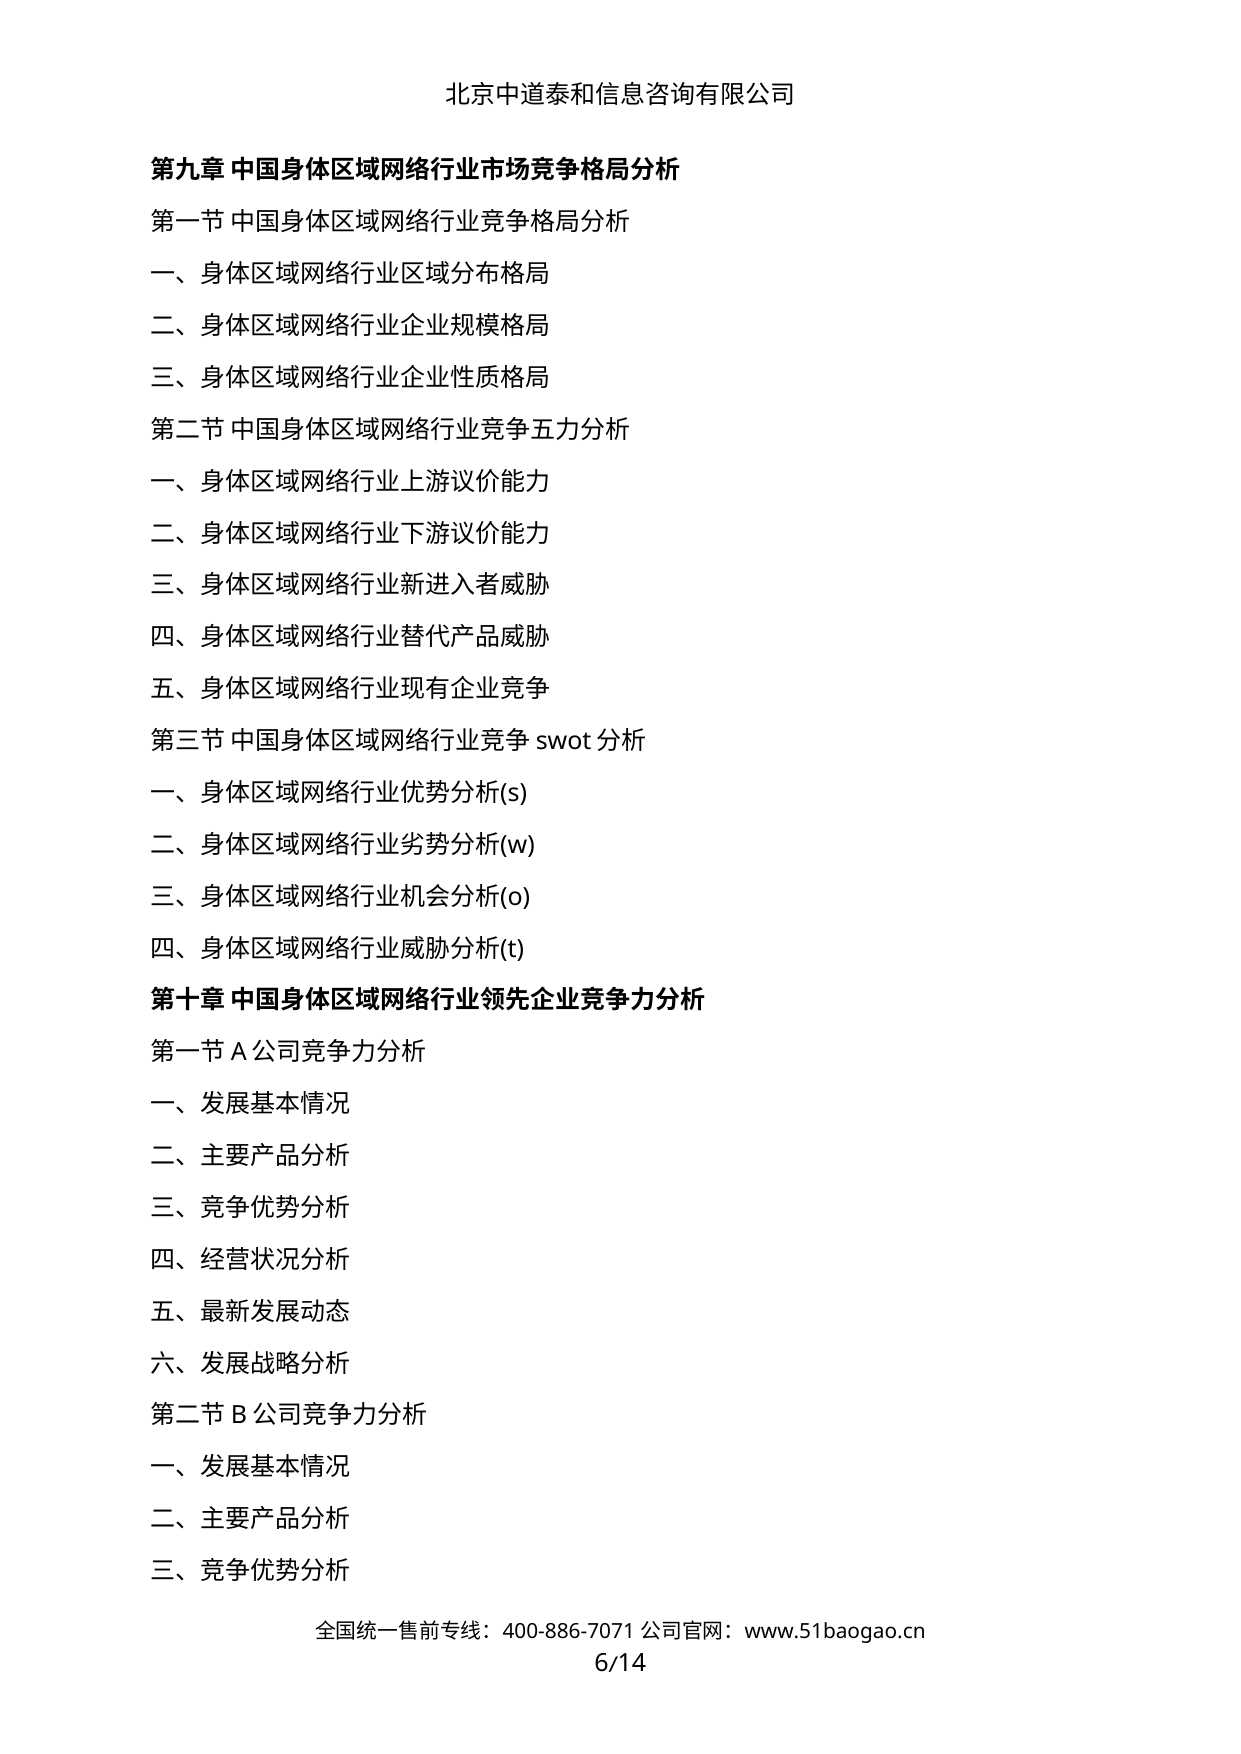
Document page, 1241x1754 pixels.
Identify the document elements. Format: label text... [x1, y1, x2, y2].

text 二、身体区域网络行业劣势分析(w) [150, 824, 1090, 861]
text 第一节 A公司竞争力分析 [150, 1032, 1090, 1068]
text 三、身体区域网络行业新进入者威胁 [150, 565, 1090, 601]
text 四、身体区域网络行业替代产品威胁 [150, 617, 1090, 653]
text 一、身体区域网络行业区域分布格局 [150, 254, 1090, 290]
text 三、身体区域网络行业机会分析(o) [150, 876, 1090, 912]
text 五、最新发展动态 [150, 1291, 1090, 1327]
text 四、经营状况分析 [150, 1239, 1090, 1276]
text 二、身体区域网络行业企业规模格局 [150, 306, 1090, 342]
text 第二节 B公司竞争力分析 [150, 1395, 1090, 1431]
text 第一节 中国身体区域网络行业竞争格局分析 [150, 202, 1090, 238]
text 第三节 中国身体区域网络行业竞争swot分析 [150, 721, 1090, 757]
text 一、发展基本情况 [150, 1084, 1090, 1120]
text 一、发展基本情况 [150, 1447, 1090, 1483]
text 二、主要产品分析 [150, 1136, 1090, 1172]
text 五、身体区域网络行业现有企业竞争 [150, 669, 1090, 705]
text 第九章 中国身体区域网络行业市场竞争格局分析 [150, 150, 1090, 186]
text 一、身体区域网络行业优势分析(s) [150, 772, 1090, 809]
text 第十章 中国身体区域网络行业领先企业竞争力分析 [150, 980, 1090, 1016]
text 第二节 中国身体区域网络行业竞争五力分析 [150, 409, 1090, 446]
text 二、身体区域网络行业下游议价能力 [150, 513, 1090, 549]
text 二、主要产品分析 [150, 1499, 1090, 1535]
text 四、身体区域网络行业威胁分析(t) [150, 928, 1090, 964]
text 一、身体区域网络行业上游议价能力 [150, 461, 1090, 497]
text 六、发展战略分析 [150, 1343, 1090, 1379]
text 三、竞争优势分析 [150, 1551, 1090, 1587]
text 三、身体区域网络行业企业性质格局 [150, 357, 1090, 394]
text 三、竞争优势分析 [150, 1187, 1090, 1224]
